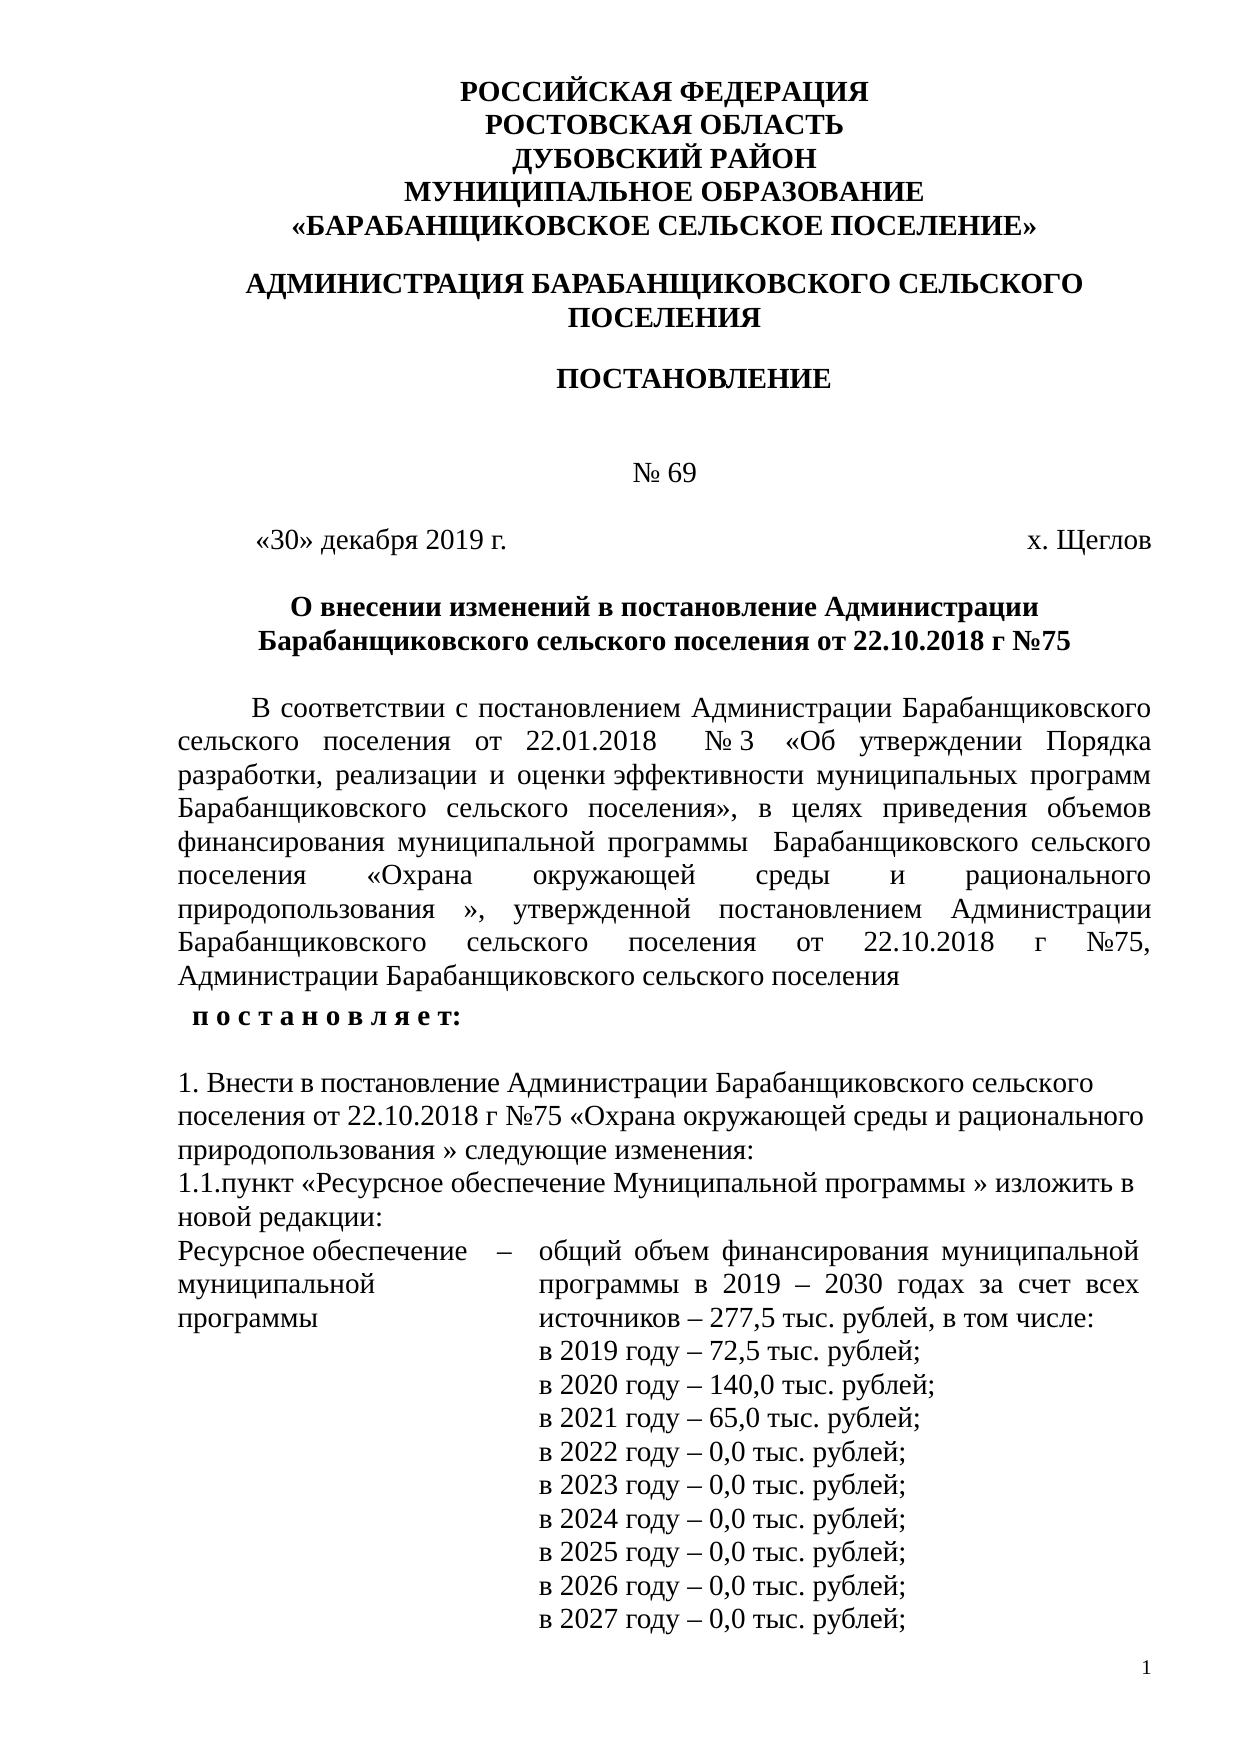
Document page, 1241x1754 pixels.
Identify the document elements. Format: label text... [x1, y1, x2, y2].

text «БАРАБАНЩИКОВСКОЕ СЕЛЬСКОЕ ПОСЕЛЕНИЕ» [177, 208, 1152, 242]
text «30» декабря 2019 г. х. Щеглов [177, 522, 1152, 556]
text О внесении изменений в постановление Администрации Барабанщиковского сельского поселения от 22.10.2018 г №75 [177, 589, 1152, 656]
text АДМИНИСТРАЦИЯ БАРАБАНЩИКОВСКОГО СЕЛЬСКОГО ПОСЕЛЕНИЯ [177, 267, 1152, 334]
text РОССИЙСКАЯ ФЕДЕРАЦИЯ [177, 74, 1152, 107]
text 1.1.пункт «Ресурсное обеспечение Муниципальной программы » изложить в новой редакции: [177, 1166, 1152, 1233]
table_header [533, 1233, 1146, 1635]
table_header – [475, 1233, 533, 1635]
text 1. Внести в постановление Администрации Барабанщиковского сельского поселения от 22.10.2018 г №75 «Охрана окружающей среды и рационального природопользования » следующие изменения: [177, 1065, 1152, 1166]
title п о с т а н о в л я е т: [177, 998, 1152, 1031]
text ДУБОВСКИЙ РАЙОН [177, 141, 1152, 174]
text 69 [177, 455, 1152, 488]
text В соответствии с постановлением Администрации Барабанщиковского сельского поселения от 22.01.2018 № 3 «Об утверждении Порядка разработки, реализации и оценки эффективности муниципальных программ Барабанщиковского сельского поселения», в целях приведения объемов финансирования муниципальной программы Барабанщиковского сельского поселения «Охрана окружающей среды и рационального природопользования », утвержденной постановлением Администрации Барабанщиковского сельского поселения от 22.10.2018 г №75, Администрации Барабанщиковского сельского поселения [177, 690, 1152, 992]
text ПОСТАНОВЛЕНИЕ [177, 361, 1152, 394]
text МУНИЦИПАЛЬНОЕ ОБРАЗОВАНИЕ [177, 174, 1152, 208]
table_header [171, 1233, 475, 1635]
text РОСТОВСКАЯ ОБЛАСТЬ [177, 107, 1152, 141]
